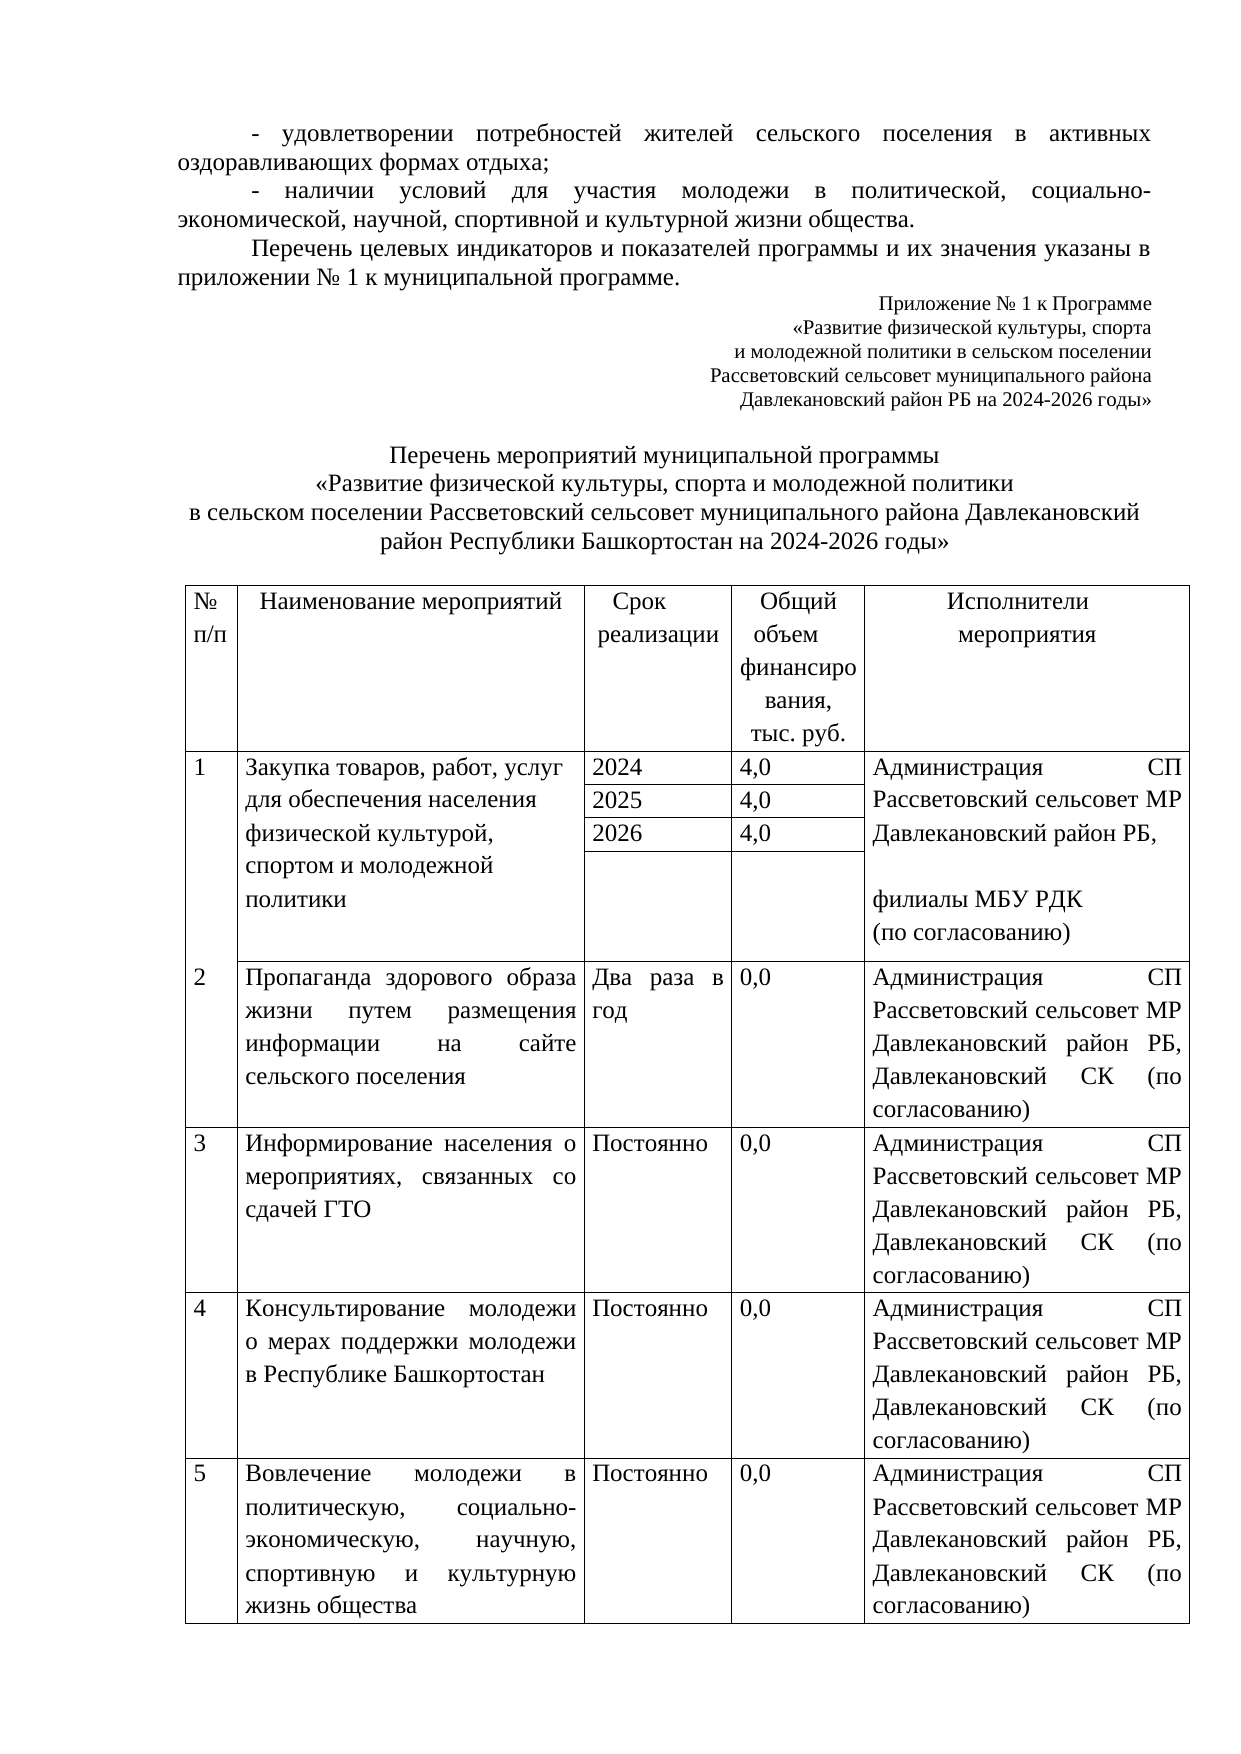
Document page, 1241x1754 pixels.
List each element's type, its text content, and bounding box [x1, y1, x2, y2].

table_cell Постоянно [585, 1459, 731, 1623]
table_cell 5 [186, 1459, 237, 1623]
table_header № п/п [186, 586, 237, 751]
table_cell Консультирование молодежи о мерах поддержки молодежи в Республике Башкортостан [238, 1293, 584, 1457]
table_cell 4,0 [732, 752, 864, 784]
table_header Срок реализации [585, 586, 731, 751]
table_cell 2026 [585, 818, 731, 851]
table_cell Закупка товаров, работ, услуг для обеспечения населения физической культурой, спортом и молодежной политики [238, 752, 584, 961]
table_cell 0,0 [732, 1293, 864, 1457]
text Давлекановский район РБ на 2024-2026 годы» [177, 387, 1152, 411]
table_cell Вовлечение молодежи в политическую, социально-экономическую, научную, спортивную и культурную жизнь общества [238, 1459, 584, 1623]
text в сельском поселении Рассветовский сельсовет муниципального района Давлекановский район Республики Башкортостан на 2024-2026 годы» [177, 497, 1152, 555]
table_header Наименование мероприятий [238, 586, 584, 751]
text - наличии условий для участия молодежи в политической, социально-экономической, научной, спортивной и культурной жизни общества. [177, 176, 1152, 233]
text Перечень мероприятий муниципальной программы [177, 440, 1152, 468]
table_cell 0,0 [732, 962, 864, 1127]
text Приложение № 1 к Программе [177, 291, 1152, 315]
table_cell 4,0 [732, 785, 864, 817]
table_cell Администрация СП Рассветовский сельсовет МР Давлекановский район РБ, филиалы МБУ РДК (по согласованию) [865, 752, 1189, 961]
table_cell Пропаганда здорового образа жизни путем размещения информации на сайте сельского поселения [238, 962, 584, 1127]
table_cell 0,0 [732, 1459, 864, 1623]
text «Развитие физической культуры, спорта [177, 315, 1152, 339]
text «Развитие физической культуры, спорта и молодежной политики [177, 468, 1152, 497]
text Перечень целевых индикаторов и показателей программы и их значения указаны в приложении № 1 к муниципальной программе. [177, 233, 1152, 291]
table_cell Администрация СП Рассветовский сельсовет МР Давлекановский район РБ, Давлекановский СК (по согласованию) [865, 962, 1189, 1127]
text Рассветовский сельсовет муниципального района [177, 363, 1152, 387]
table_cell Администрация СП Рассветовский сельсовет МР Давлекановский район РБ, Давлекановский СК (по согласованию) [865, 1128, 1189, 1292]
table_cell 2 [186, 961, 237, 1127]
table_cell Два раза в год [585, 962, 731, 1127]
table_cell [585, 852, 731, 961]
table_header Исполнители мероприятия [865, 586, 1189, 751]
text - удовлетворении потребностей жителей сельского поселения в активных оздоравливающих формах отдыха; [177, 118, 1152, 176]
table_cell Постоянно [585, 1128, 731, 1292]
table_cell 2024 [585, 752, 731, 784]
table_cell Администрация СП Рассветовский сельсовет МР Давлекановский район РБ, Давлекановский СК (по согласованию) [865, 1293, 1189, 1457]
table_cell 1 [186, 752, 237, 961]
table_cell 3 [186, 1128, 237, 1292]
table_cell 2025 [585, 785, 731, 817]
table_cell 4 [186, 1293, 237, 1457]
text и молодежной политики в сельском поселении [177, 339, 1152, 363]
table_cell Информирование населения о мероприятиях, связанных со сдачей ГТО [238, 1128, 584, 1292]
table_cell 0,0 [732, 1128, 864, 1292]
table_header Общий объем финансирования, тыс. руб. [732, 586, 864, 751]
table_cell 4,0 [732, 818, 864, 851]
table_cell [732, 852, 864, 961]
table_cell Постоянно [585, 1293, 731, 1457]
table_cell Администрация СП Рассветовский сельсовет МР Давлекановский район РБ, Давлекановский СК (по согласованию) [865, 1459, 1189, 1623]
